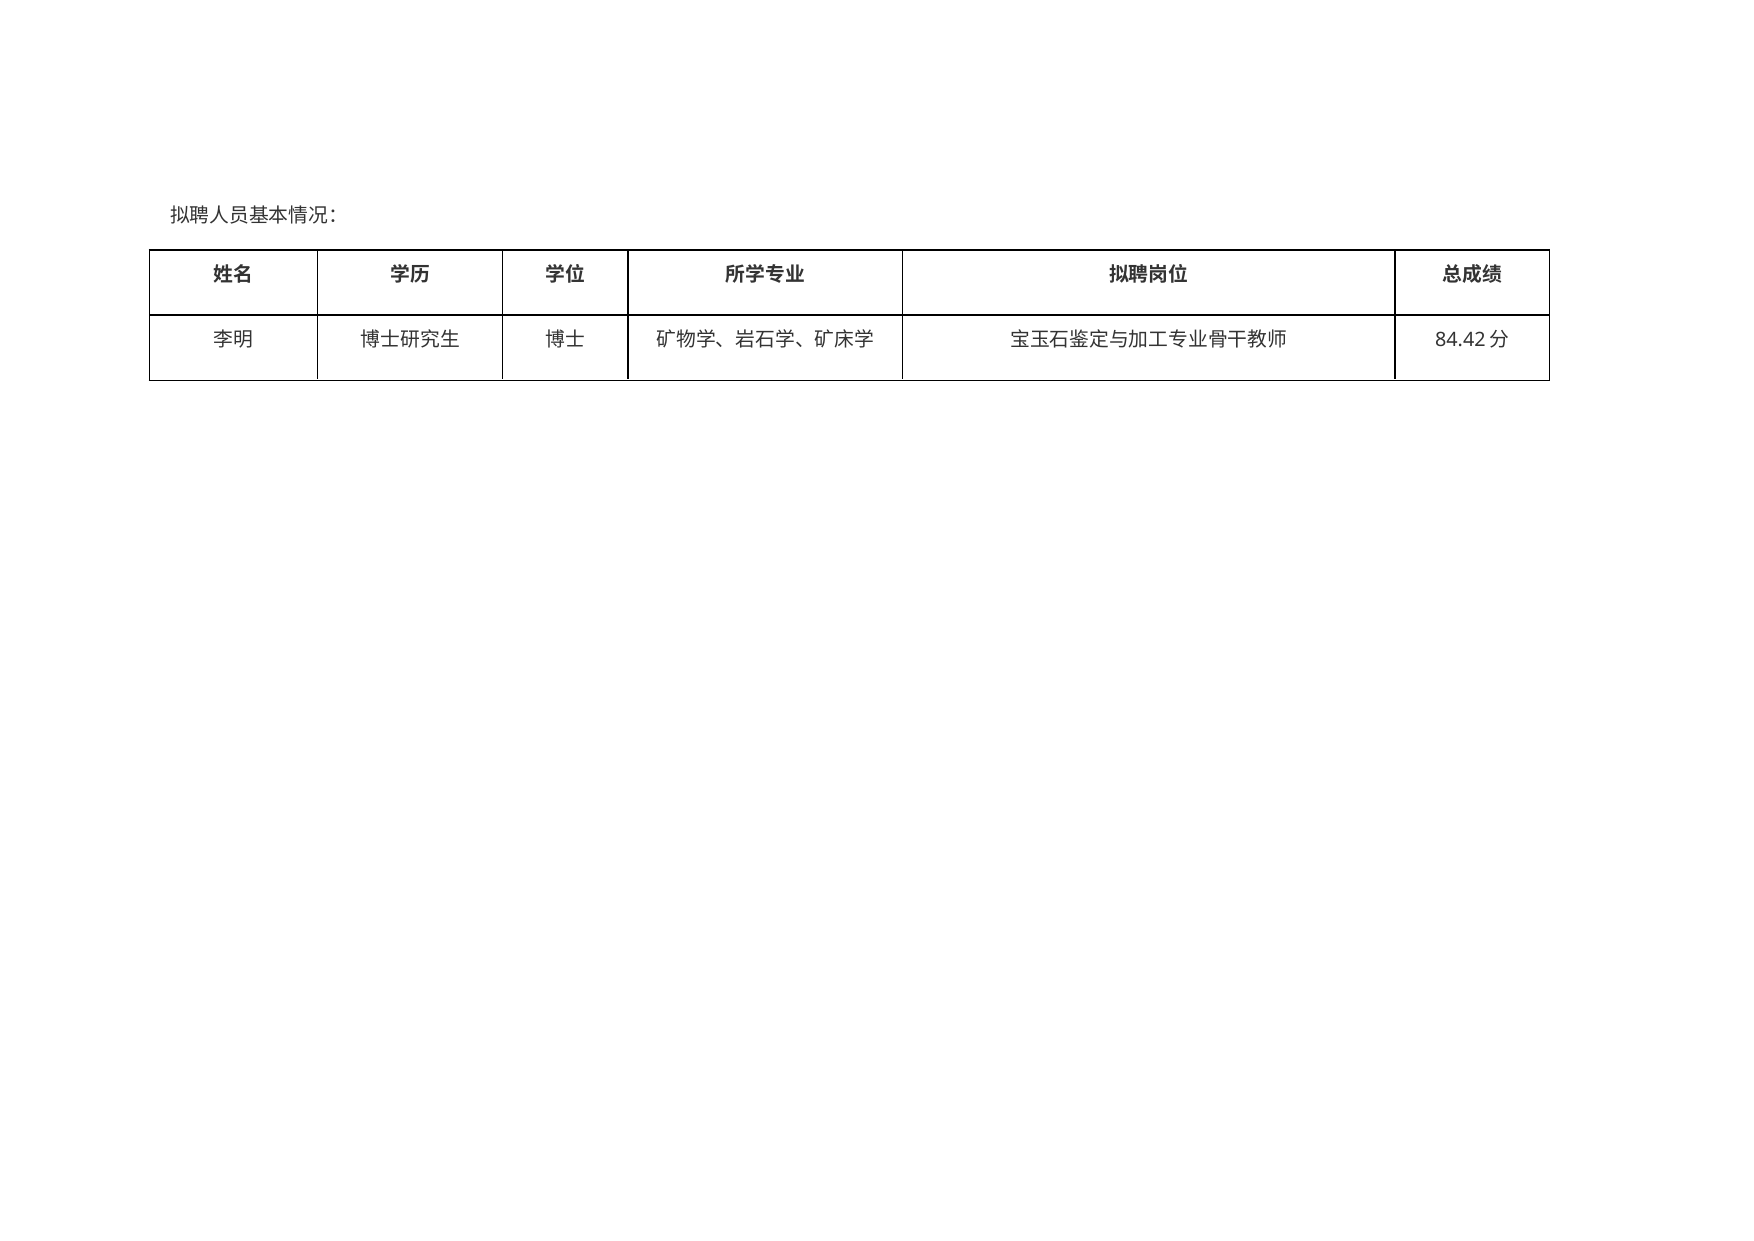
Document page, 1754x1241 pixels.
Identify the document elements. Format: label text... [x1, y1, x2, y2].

text 拟聘人员基本情况： [150, 198, 1604, 230]
table_header 学位 [503, 251, 627, 314]
table_cell 84.42分 [1396, 316, 1549, 379]
table_header 拟聘岗位 [903, 251, 1394, 314]
table_cell 李明 [150, 316, 317, 379]
table_cell 博士研究生 [318, 316, 502, 379]
table_header 姓名 [150, 251, 317, 314]
table_header 所学专业 [629, 251, 902, 314]
table_header 学历 [318, 251, 502, 314]
table_cell 宝玉石鉴定与加工专业骨干教师 [903, 316, 1394, 379]
table_cell 博士 [503, 316, 627, 379]
table_header 总成绩 [1396, 251, 1549, 314]
table_cell 矿物学、岩石学、矿床学 [629, 316, 902, 379]
